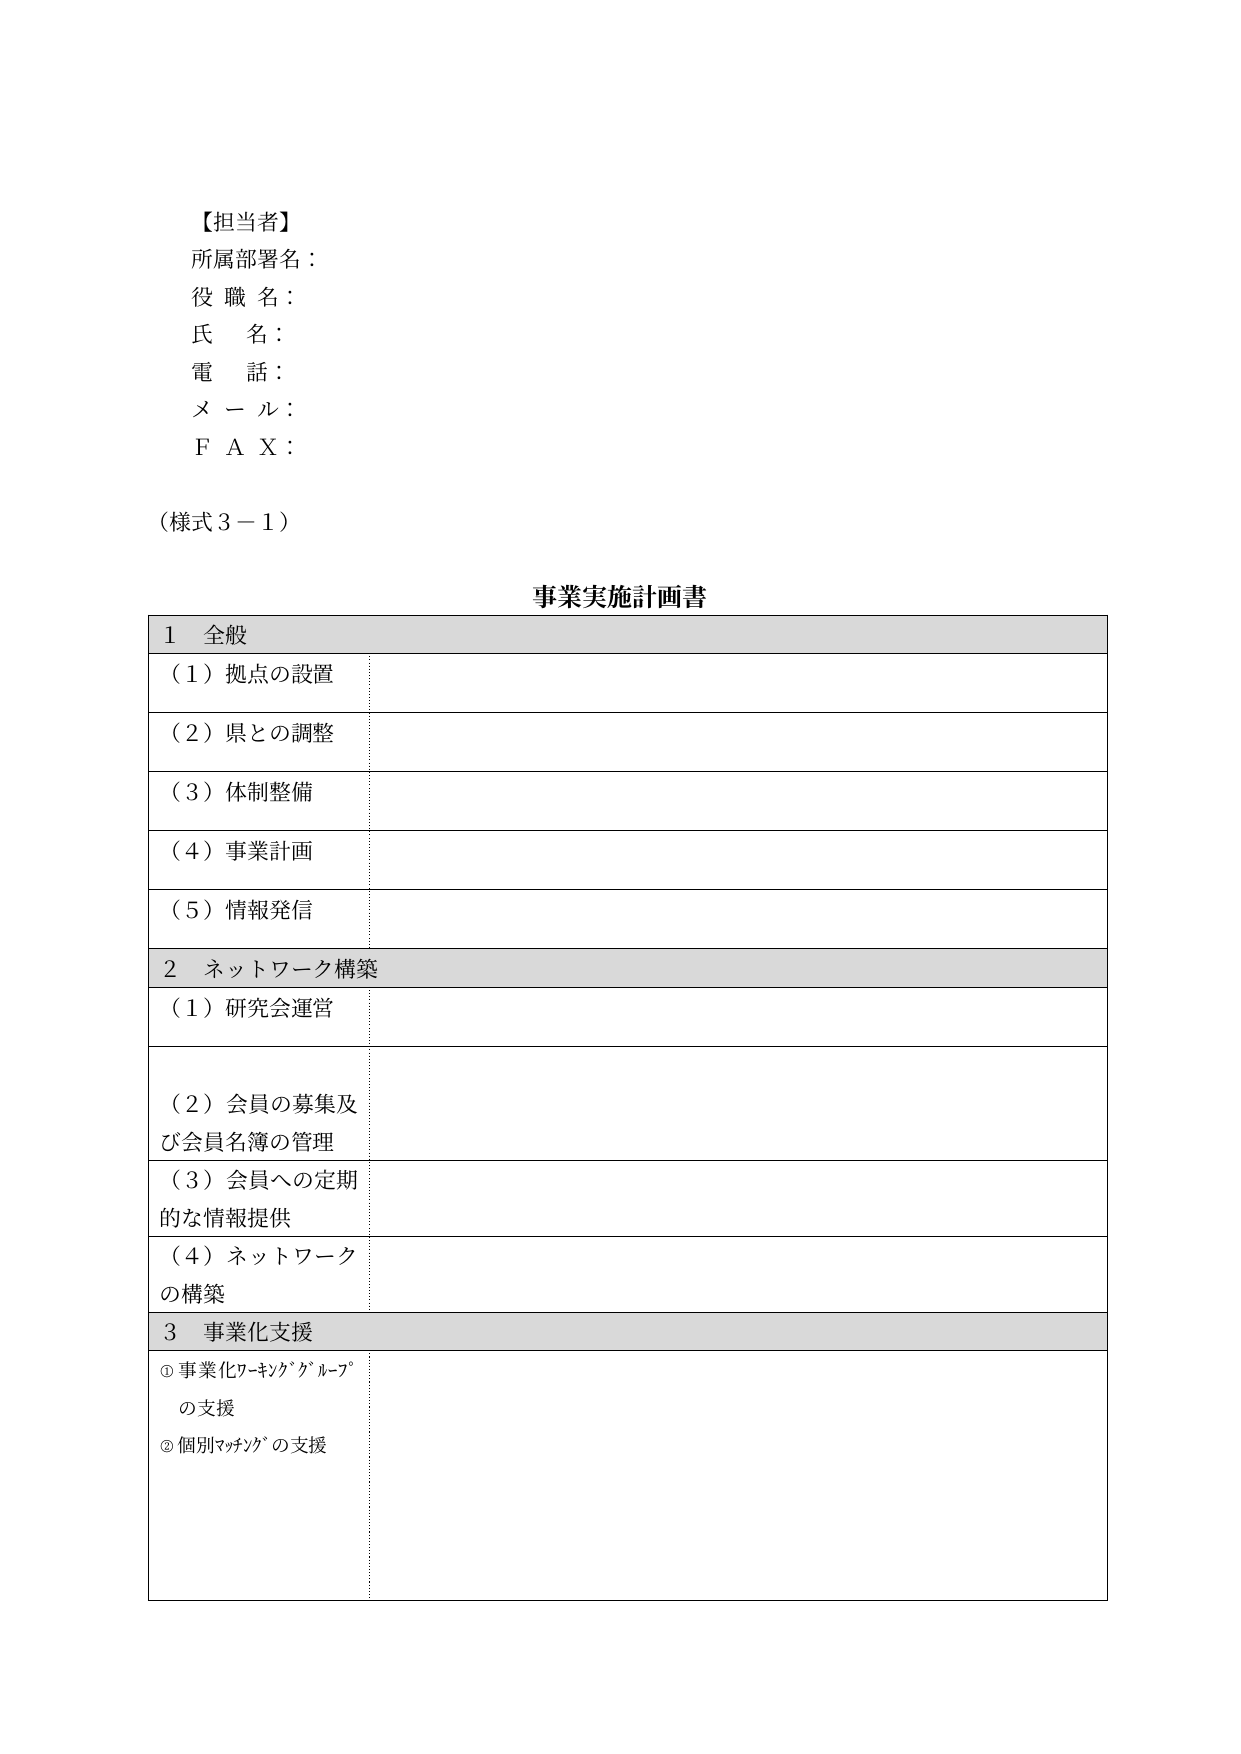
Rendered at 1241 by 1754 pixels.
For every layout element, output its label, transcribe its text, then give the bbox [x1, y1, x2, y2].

table_cell [369, 772, 1107, 830]
table_cell （１）研究会運営 [149, 988, 369, 1046]
text メール： [148, 389, 1092, 427]
table_cell [369, 890, 1107, 948]
table_cell ３ 事業化支援 [149, 1313, 1107, 1350]
table_cell [369, 654, 1107, 712]
table_cell （５）情報発信 [149, 890, 369, 948]
table_cell （３）会員への定期的な情報提供 [149, 1161, 369, 1236]
table_cell [369, 1161, 1107, 1236]
text ＦＡＸ： [148, 427, 1092, 464]
table_cell [369, 713, 1107, 771]
table_cell [369, 1351, 1107, 1600]
table_cell [369, 988, 1107, 1046]
table_cell ①事業化ﾜｰｷﾝｸﾞｸﾞﾙｰﾌﾟの支援 ②個別ﾏｯﾁﾝｸﾞの支援 [149, 1351, 369, 1600]
text 役職名： [148, 277, 1092, 314]
table_cell （１）拠点の設置 [149, 654, 369, 712]
table_cell [369, 831, 1107, 889]
table_cell [369, 1237, 1107, 1312]
table_cell （３）体制整備 [149, 772, 369, 830]
table_cell [369, 1047, 1107, 1159]
table_cell （４）事業計画 [149, 831, 369, 889]
table_cell （２）県との調整 [149, 713, 369, 771]
table_header １ 全般 [149, 616, 1107, 653]
text 所属部署名： [148, 239, 1092, 277]
text 電話： [148, 352, 1092, 389]
table_cell ２ ネットワーク構築 [149, 949, 1107, 987]
text 【担当者】 [148, 202, 1092, 239]
text 事業実施計画書 [148, 577, 1092, 614]
table_cell （２）会員の募集及び会員名簿の管理 [149, 1047, 369, 1159]
table_cell （４）ネットワークの構築 [149, 1237, 369, 1312]
text （様式３－１） [148, 502, 1092, 539]
text 氏名： [148, 314, 1092, 352]
